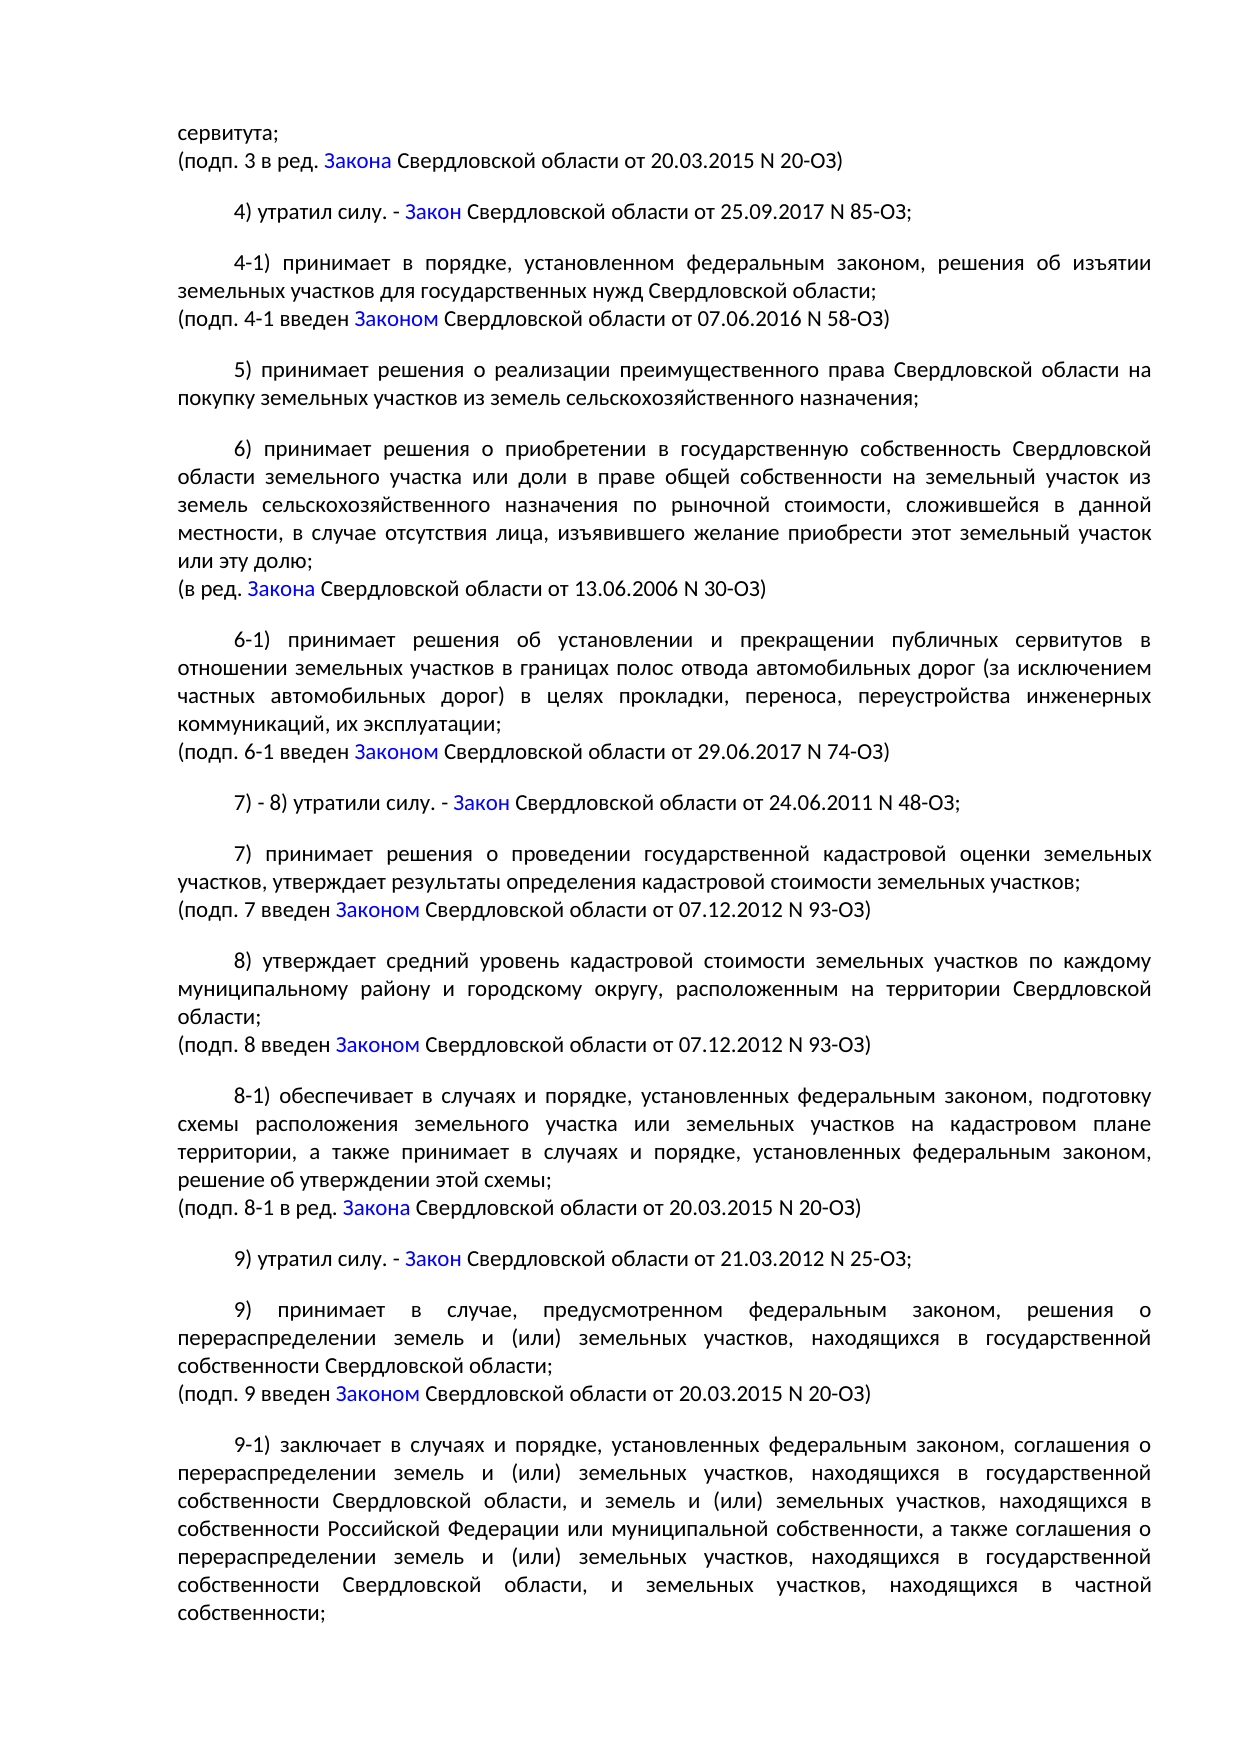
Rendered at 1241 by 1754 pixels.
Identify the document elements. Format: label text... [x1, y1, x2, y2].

text (подп. 4-1 введен Законом Свердловской области от 07.06.2016 N 58-ОЗ) [177, 304, 1152, 332]
text (подп. 8 введен Законом Свердловской области от 07.12.2012 N 93-ОЗ) [177, 1030, 1152, 1058]
text (подп. 8-1 в ред. Закона Свердловской области от 20.03.2015 N 20-ОЗ) [177, 1193, 1152, 1221]
text 8) утверждает средний уровень кадастровой стоимости земельных участков по каждому муниципальному району и городскому округу, расположенным на территории Свердловской области; [177, 946, 1152, 1030]
text 6-1) принимает решения об установлении и прекращении публичных сервитутов в отношении земельных участков в границах полос отвода автомобильных дорог (за исключением частных автомобильных дорог) в целях прокладки, переноса, переустройства инженерных коммуникаций, их эксплуатации; [177, 625, 1152, 737]
text (в ред. Закона Свердловской области от 13.06.2006 N 30-ОЗ) [177, 574, 1152, 602]
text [177, 118, 1152, 146]
text 4) утратил силу. - Закон Свердловской области от 25.09.2017 N 85-ОЗ; [177, 197, 1152, 225]
text 7) принимает решения о проведении государственной кадастровой оценки земельных участков, утверждает результаты определения кадастровой стоимости земельных участков; [177, 839, 1152, 895]
text (подп. 9 введен Законом Свердловской области от 20.03.2015 N 20-ОЗ) [177, 1379, 1152, 1407]
text (подп. 7 введен Законом Свердловской области от 07.12.2012 N 93-ОЗ) [177, 895, 1152, 923]
text 7) - 8) утратили силу. - Закон Свердловской области от 24.06.2011 N 48-ОЗ; [177, 788, 1152, 816]
text 9-1) заключает в случаях и порядке, установленных федеральным законом, соглашения о перераспределении земель и (или) земельных участков, находящихся в государственной собственности Свердловской области, и земель и (или) земельных участков, находящихся в собственности Российской Федерации или муниципальной собственности, а также соглашения о перераспределении земель и (или) земельных участков, находящихся в государственной собственности Свердловской области, и земельных участков, находящихся в частной собственности; [177, 1430, 1152, 1626]
text (подп. 6-1 введен Законом Свердловской области от 29.06.2017 N 74-ОЗ) [177, 737, 1152, 765]
text 8-1) обеспечивает в случаях и порядке, установленных федеральным законом, подготовку схемы расположения земельного участка или земельных участков на кадастровом плане территории, а также принимает в случаях и порядке, установленных федеральным законом, решение об утверждении этой схемы; [177, 1081, 1152, 1193]
text 9) утратил силу. - Закон Свердловской области от 21.03.2012 N 25-ОЗ; [177, 1244, 1152, 1272]
text 5) принимает решения о реализации преимущественного права Свердловской области на покупку земельных участков из земель сельскохозяйственного назначения; [177, 355, 1152, 411]
text (подп. 3 в ред. Закона Свердловской области от 20.03.2015 N 20-ОЗ) [177, 146, 1152, 174]
text 4-1) принимает в порядке, установленном федеральным законом, решения об изъятии земельных участков для государственных нужд Свердловской области; [177, 248, 1152, 304]
text 6) принимает решения о приобретении в государственную собственность Свердловской области земельного участка или доли в праве общей собственности на земельный участок из земель сельскохозяйственного назначения по рыночной стоимости, сложившейся в данной местности, в случае отсутствия лица, изъявившего желание приобрести этот земельный участок или эту долю; [177, 434, 1152, 574]
text 9) принимает в случае, предусмотренном федеральным законом, решения о перераспределении земель и (или) земельных участков, находящихся в государственной собственности Свердловской области; [177, 1295, 1152, 1379]
